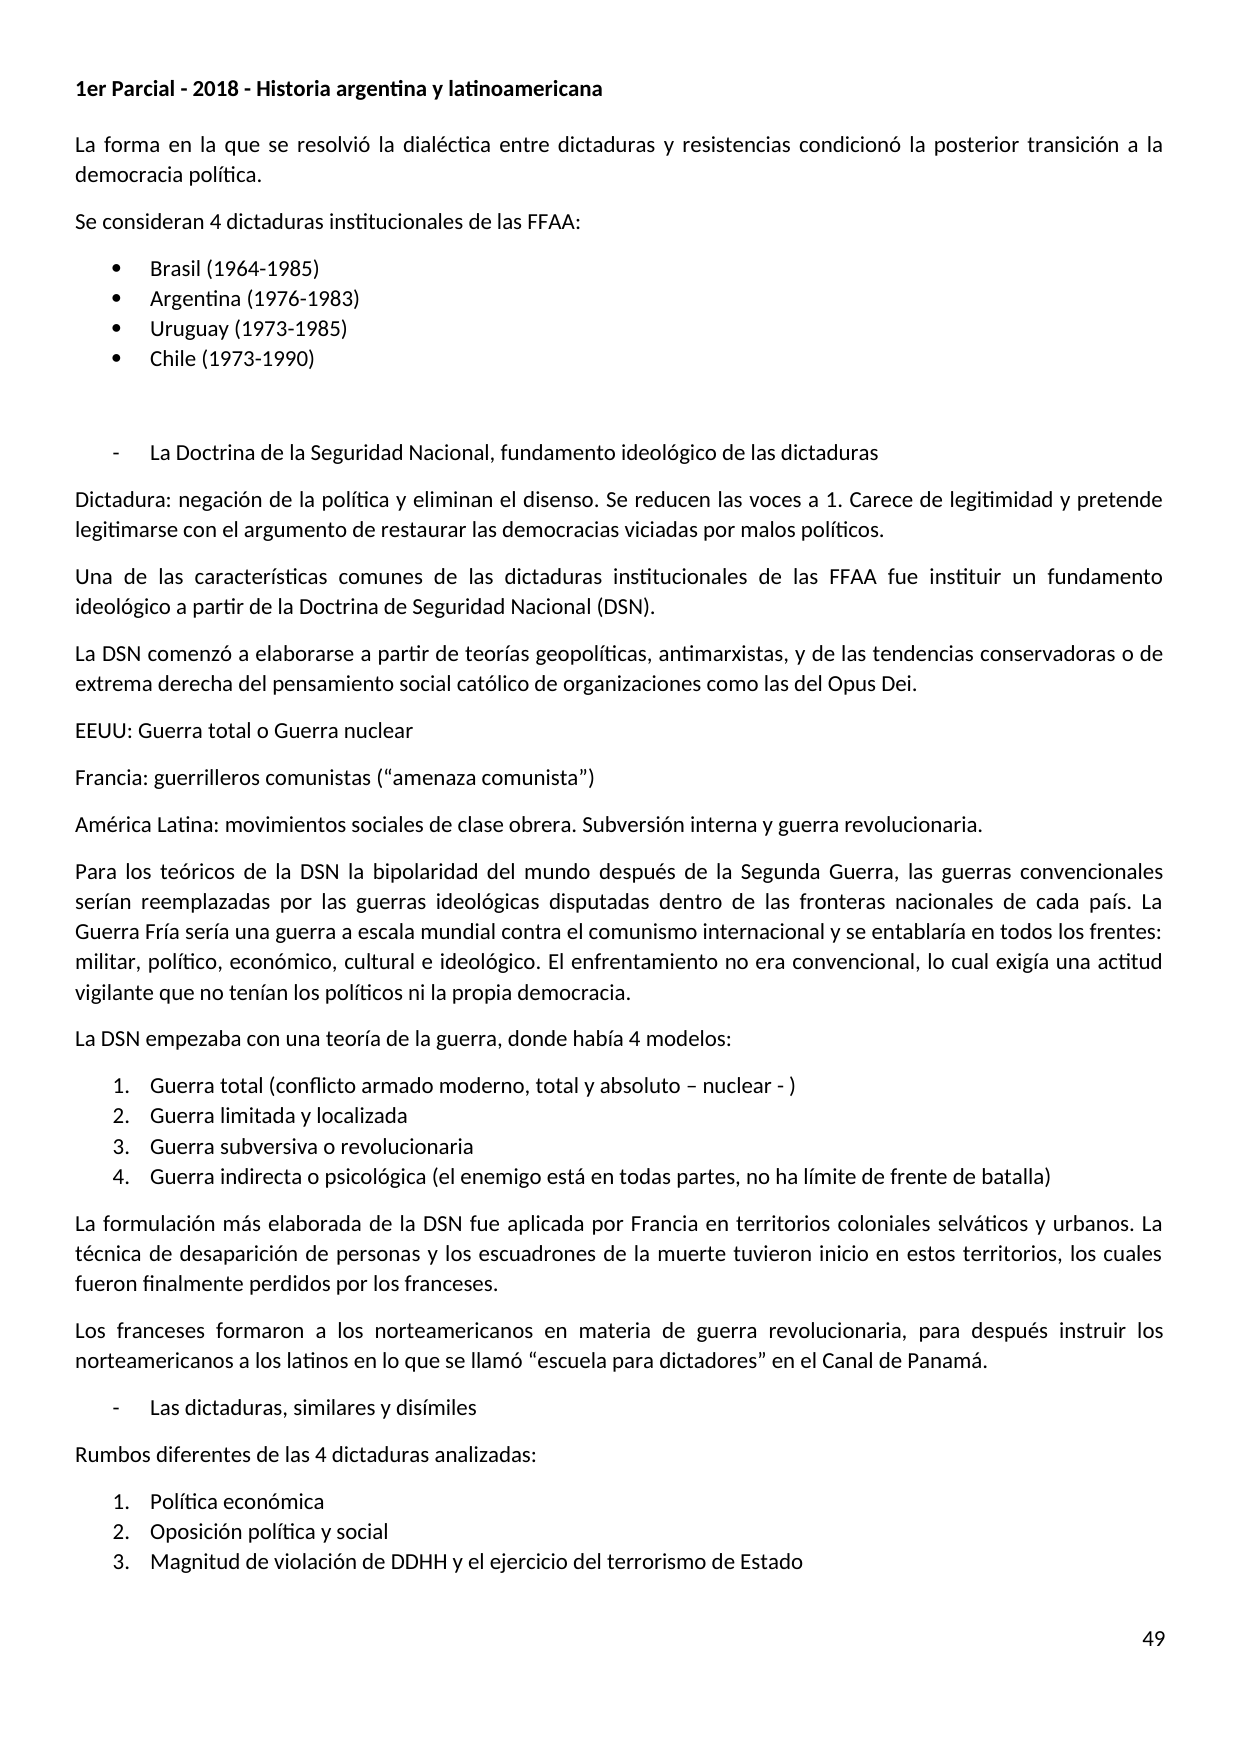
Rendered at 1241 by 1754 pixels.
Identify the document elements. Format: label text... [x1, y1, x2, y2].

list Guerra indirecta o psicológica (el enemigo está en todas partes, no ha límite de frente de batalla) [112, 1162, 1165, 1190]
list Chile (1973-1990) [112, 344, 1165, 372]
text Una de las características comunes de las dictaduras institucionales de las FFAA fue instituir un fundamento ideológico a partir de la Doctrina de Seguridad Nacional (DSN). [75, 562, 1165, 620]
list Guerra subversiva o revolucionaria [112, 1132, 1165, 1160]
list La Doctrina de la Seguridad Nacional, fundamento ideológico de las dictaduras [112, 438, 1165, 466]
text Rumbos diferentes de las 4 dictaduras analizadas: [75, 1440, 1165, 1468]
list Brasil (1964-1985) [112, 254, 1165, 282]
text La DSN empezaba con una teoría de la guerra, donde había 4 modelos: [75, 1024, 1165, 1053]
text La formulación más elaborada de la DSN fue aplicada por Francia en territorios coloniales selváticos y urbanos. La técnica de desaparición de personas y los escuadrones de la muerte tuvieron inicio en estos territorios, los cuales fueron finalmente perdidos por los franceses. [75, 1209, 1165, 1297]
text Francia: guerrilleros comunistas (“amenaza comunista”) [75, 763, 1165, 791]
text Dictadura: negación de la política y eliminan el disenso. Se reducen las voces a 1. Carece de legitimidad y pretende legitimarse con el argumento de restaurar las democracias viciadas por malos políticos. [75, 485, 1165, 543]
list Magnitud de violación de DDHH y el ejercicio del terrorismo de Estado [112, 1547, 1165, 1576]
text Para los teóricos de la DSN la bipolaridad del mundo después de la Segunda Guerra, las guerras convencionales serían reemplazadas por las guerras ideológicas disputadas dentro de las fronteras nacionales de cada país. La Guerra Fría sería una guerra a escala mundial contra el comunismo internacional y se entablaría en todos los frentes: militar, político, económico, cultural e ideológico. El enfrentamiento no era convencional, lo cual exigía una actitud vigilante que no tenían los políticos ni la propia democracia. [75, 857, 1165, 1006]
list Guerra total (conflicto armado moderno, total y absoluto – nuclear - ) [112, 1071, 1165, 1099]
text Se consideran 4 dictaduras institucionales de las FFAA: [75, 207, 1165, 235]
text La DSN comenzó a elaborarse a partir de teorías geopolíticas, antimarxistas, y de las tendencias conservadoras o de extrema derecha del pensamiento social católico de organizaciones como las del Opus Dei. [75, 639, 1165, 697]
list Guerra limitada y localizada [112, 1102, 1165, 1130]
list Argentina (1976-1983) [112, 284, 1165, 312]
text América Latina: movimientos sociales de clase obrera. Subversión interna y guerra revolucionaria. [75, 810, 1165, 838]
list Las dictaduras, similares y disímiles [112, 1393, 1165, 1421]
list Uruguay (1973-1985) [112, 314, 1165, 342]
text EEUU: Guerra total o Guerra nuclear [75, 716, 1165, 744]
list Política económica [112, 1487, 1165, 1515]
text La forma en la que se resolvió la dialéctica entre dictaduras y resistencias condicionó la posterior transición a la democracia política. [75, 130, 1165, 188]
list Oposición política y social [112, 1517, 1165, 1545]
text Los franceses formaron a los norteamericanos en materia de guerra revolucionaria, para después instruir los norteamericanos a los latinos en lo que se llamó “escuela para dictadores” en el Canal de Panamá. [75, 1316, 1165, 1374]
